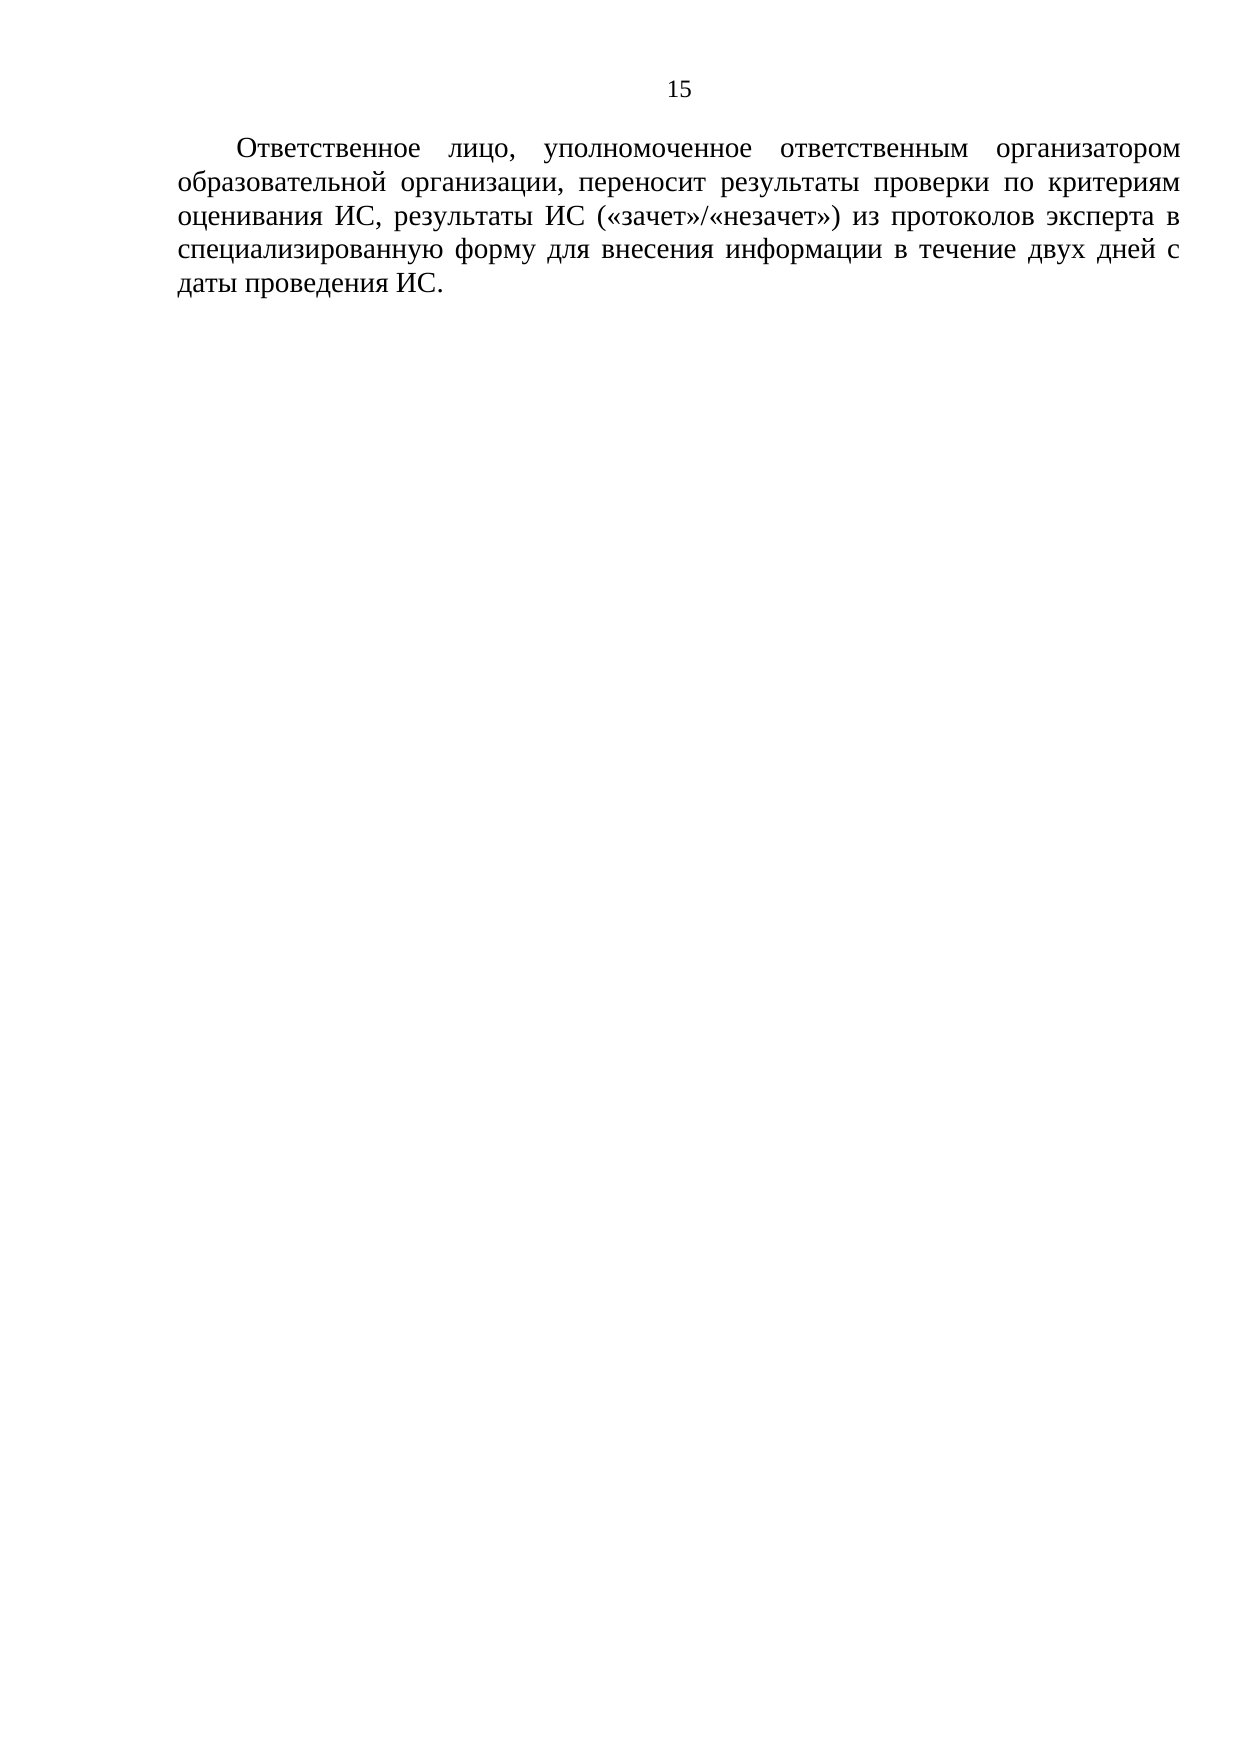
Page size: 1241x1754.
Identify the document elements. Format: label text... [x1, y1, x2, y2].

text Ответственное лицо, уполномоченное ответственным организатором образовательной организации, переносит результаты проверки по критериям оценивания ИС, результаты ИС («зачет»/«незачет») из протоколов эксперта в специализированную форму для внесения информации в течение двух дней с даты проведения ИС. [177, 131, 1181, 298]
